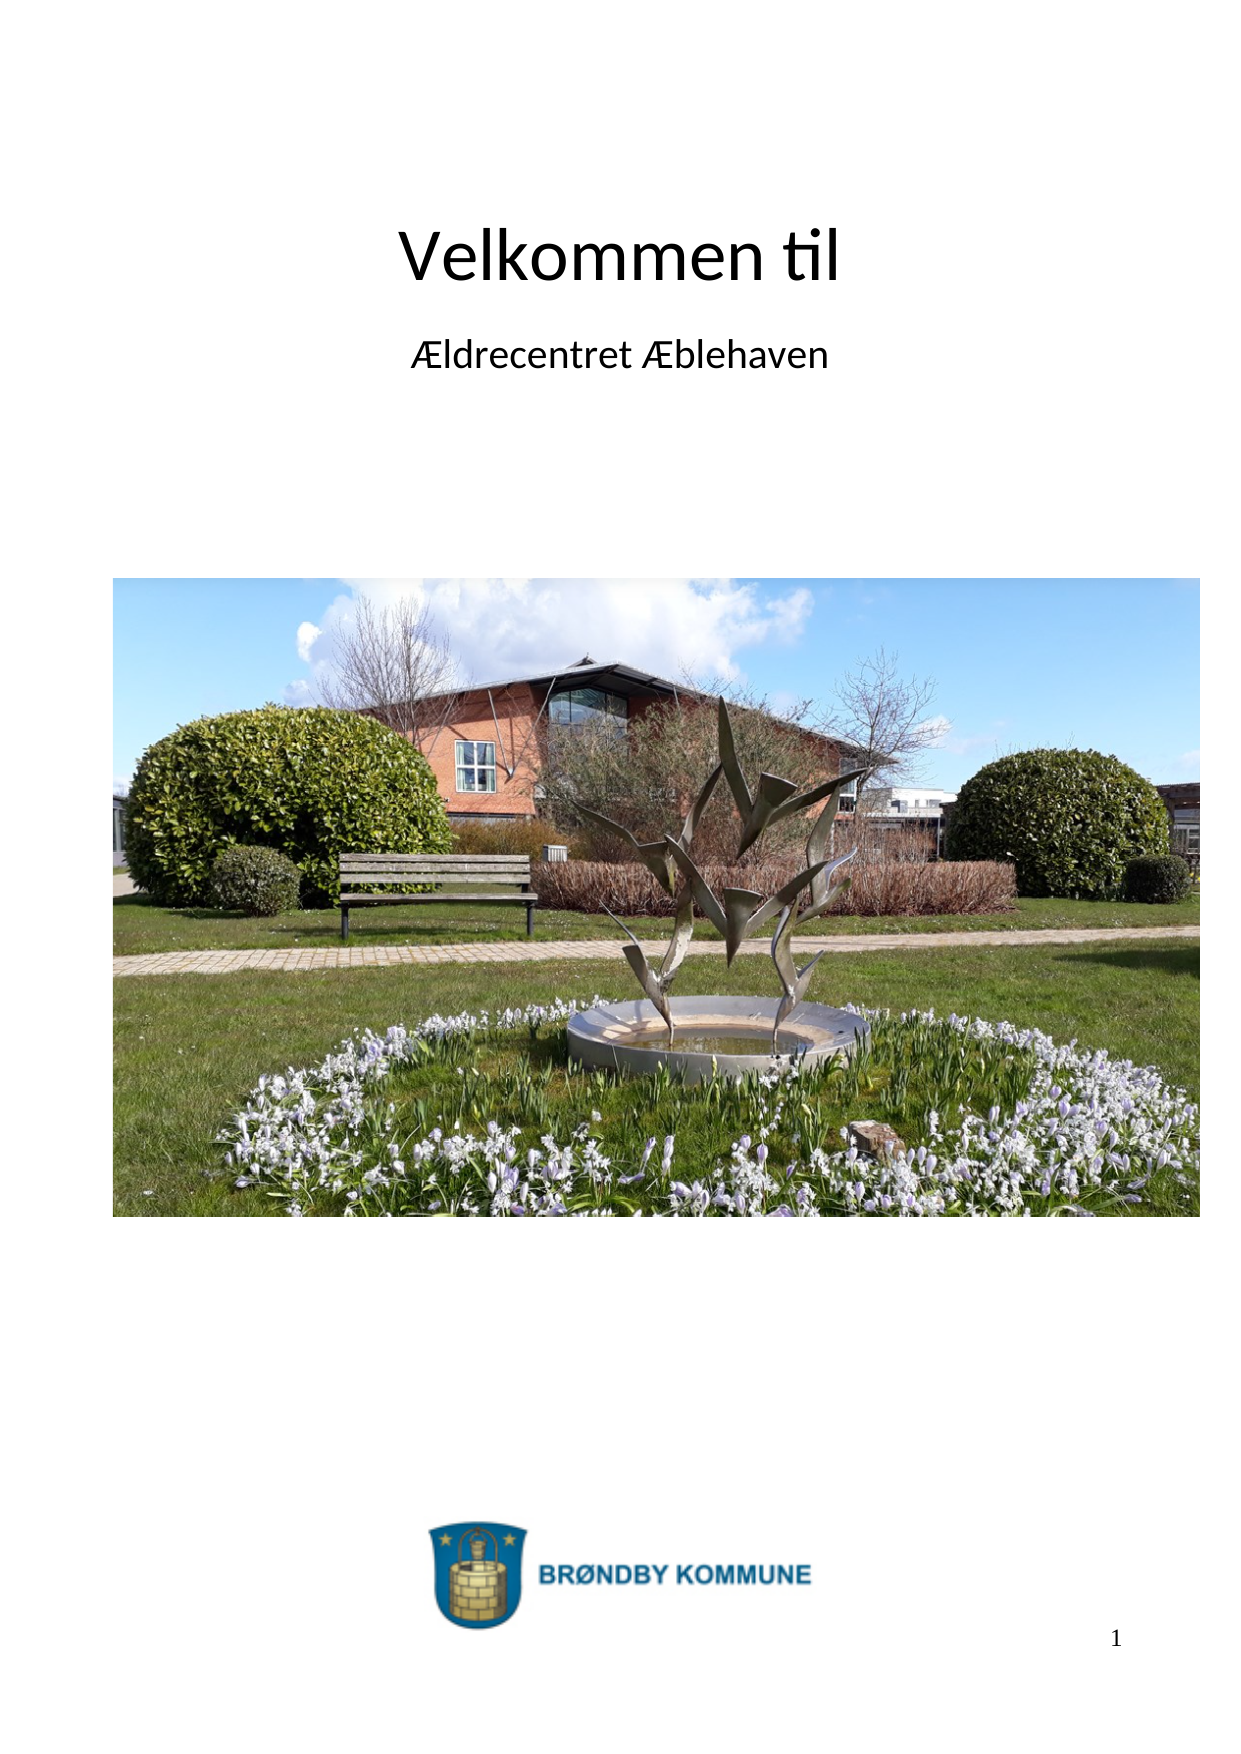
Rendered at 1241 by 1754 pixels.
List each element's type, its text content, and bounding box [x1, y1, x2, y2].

text Ældrecentret Æblehaven [118, 328, 1122, 379]
picture [423, 1516, 817, 1633]
picture [112, 578, 1200, 1217]
text Velkommen til [118, 207, 1122, 299]
